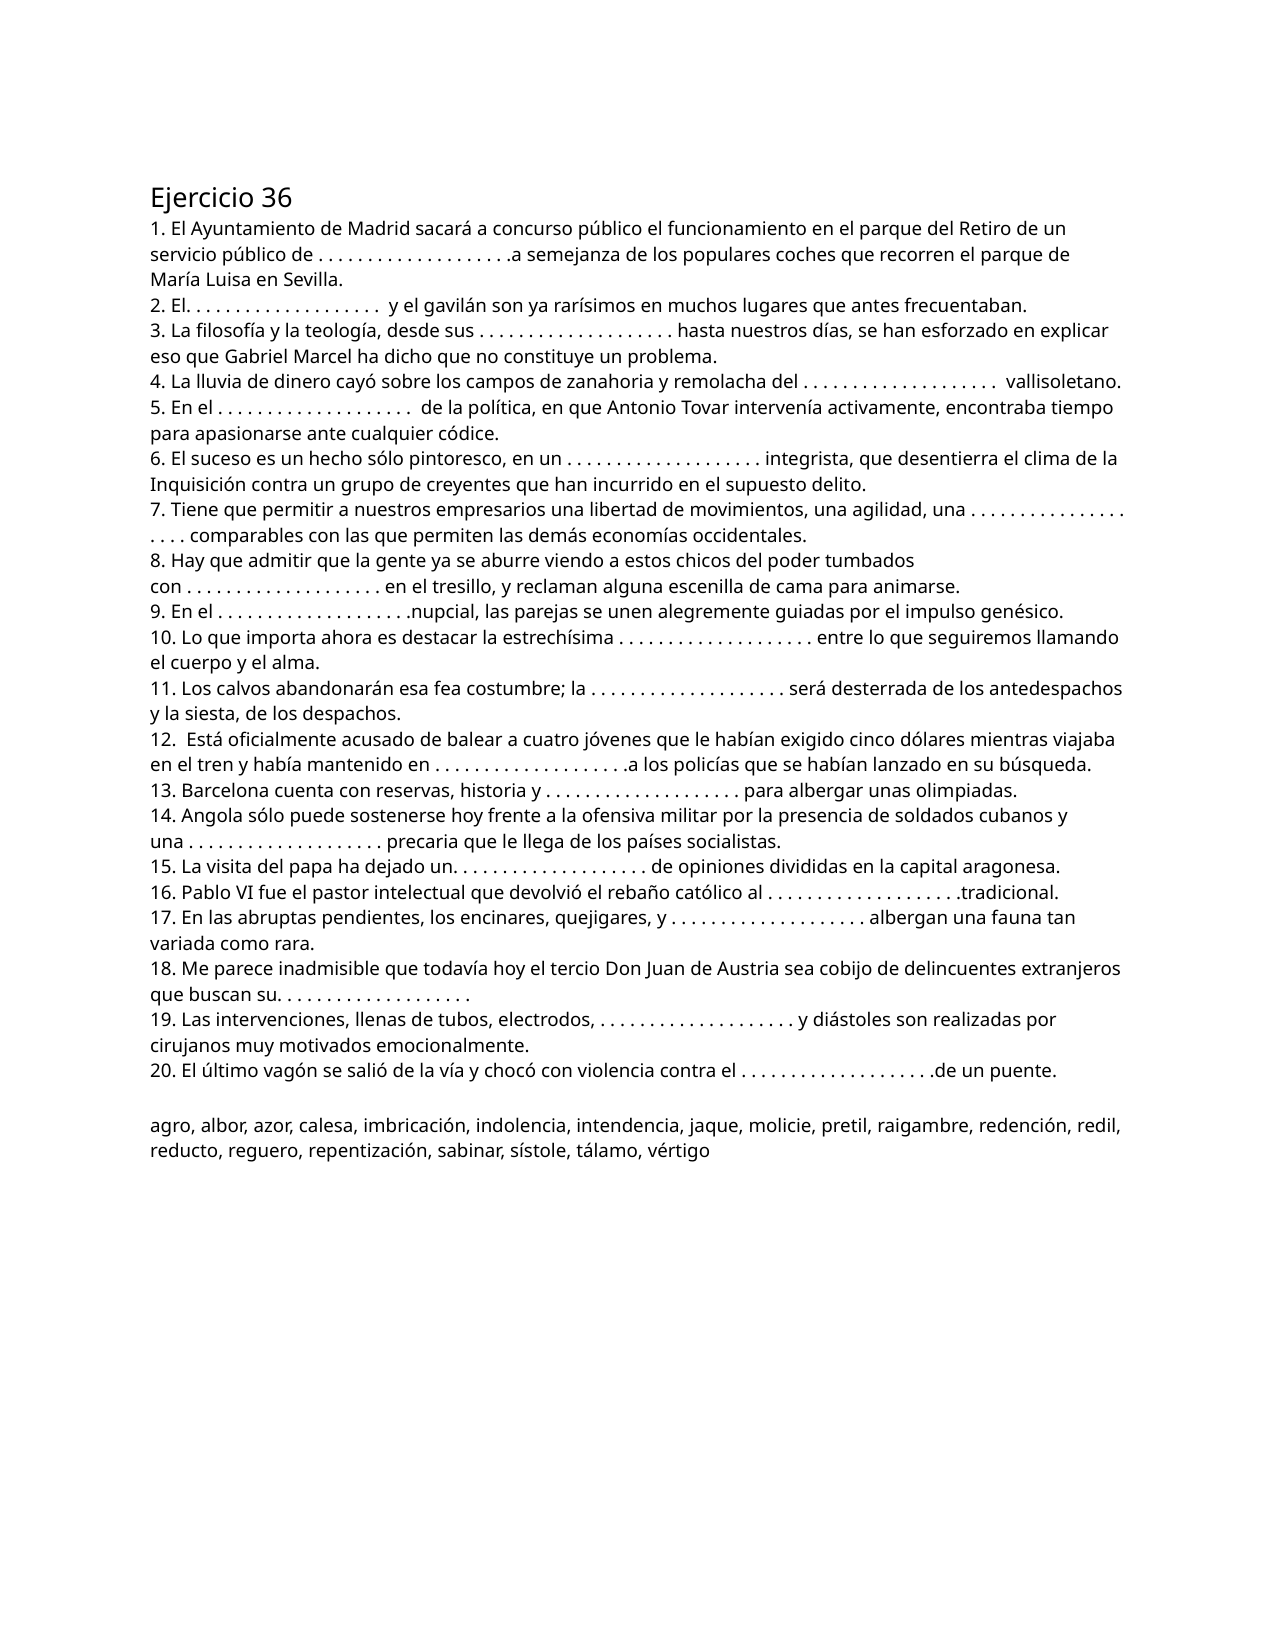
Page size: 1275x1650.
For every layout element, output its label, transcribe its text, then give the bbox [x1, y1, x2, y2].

text 4. La lluvia de dinero cayó sobre los campos de zanahoria y remolacha del . . . . . . . . . . . . . . . . . . . . vallisoletano. [150, 369, 1125, 394]
text agro, albor, azor, calesa, imbricación, indolencia, intendencia, jaque, molicie, pretil, raigambre, redención, redil, reducto, reguero, repentización, sabinar, sístole, tálamo, vértigo [150, 1112, 1125, 1163]
text 20. El último vagón se salió de la vía y chocó con violencia contra el . . . . . . . . . . . . . . . . . . . .de un puente. [150, 1058, 1125, 1083]
text 15. La visita del papa ha dejado un. . . . . . . . . . . . . . . . . . . . de opiniones divididas en la capi­tal aragonesa. [150, 854, 1125, 879]
text 6. El suceso es un hecho sólo pintoresco, en un . . . . . . . . . . . . . . . . . . . . integrista, que desentierra el clima de la Inquisición contra un grupo de creyentes que han incu­rrido en el supuesto delito. [150, 445, 1125, 496]
text 14. Angola sólo puede sostenerse hoy frente a la ofensiva militar por la presencia de soldados cubanos y una . . . . . . . . . . . . . . . . . . . . precaria que le llega de los países socialistas. [150, 803, 1125, 854]
text 1. El Ayuntamiento de Madrid sacará a concurso público el funcionamiento en el parque del Retiro de un servicio público de . . . . . . . . . . . . . . . . . . . .a semejanza de los populares coches que recorren el parque de María Luisa en Sevilla. [150, 216, 1125, 292]
text 7. Tiene que permitir a nuestros empresarios una libertad de movimientos, una agilidad, una . . . . . . . . . . . . . . . . . . . . comparables con las que permiten las demás economías occidentales. [150, 496, 1125, 547]
text 13. Barcelona cuenta con reservas, historia y . . . . . . . . . . . . . . . . . . . . para albergar unas olim­piadas. [150, 777, 1125, 803]
text 19. Las intervenciones, llenas de tubos, electrodos, . . . . . . . . . . . . . . . . . . . . y diástoles son realizadas por cirujanos muy motivados emocionalmente. [150, 1007, 1125, 1058]
text 18. Me parece inadmisible que todavía hoy el tercio Don Juan de Austria sea cobijo de delincuentes extranjeros que buscan su. . . . . . . . . . . . . . . . . . . . [150, 956, 1125, 1007]
text 5. En el . . . . . . . . . . . . . . . . . . . . de la política, en que Antonio Tovar intervenía activamente, encontraba tiempo para apasionarse ante cualquier códice. [150, 394, 1125, 445]
text 12. Está oficialmente acusado de balear a cuatro jóvenes que le habían exigido cinco dólares mientras viajaba en el tren y había mantenido en . . . . . . . . . . . . . . . . . . . .a los policías que se habían lanzado en su búsqueda. [150, 726, 1125, 777]
text 17. En las abruptas pendientes, los encinares, quejigares, y . . . . . . . . . . . . . . . . . . . . albergan una fauna tan variada como rara. [150, 905, 1125, 956]
text 10. Lo que importa ahora es destacar la estrechísima . . . . . . . . . . . . . . . . . . . . entre lo que se­guiremos llamando el cuerpo y el alma. [150, 624, 1125, 675]
text 9. En el . . . . . . . . . . . . . . . . . . . .nupcial, las parejas se unen alegremente guiadas por el impulso genésico. [150, 598, 1125, 624]
text 3. La filosofía y la teología, desde sus . . . . . . . . . . . . . . . . . . . . hasta nuestros días, se han esforzado en explicar eso que Gabriel Marcel ha dicho que no constituye un problema. [150, 318, 1125, 369]
text 8. Hay que admitir que la gente ya se aburre viendo a estos chicos del poder tumbados con . . . . . . . . . . . . . . . . . . . . en el tresillo, y reclaman alguna escenilla de cama para animarse. [150, 547, 1125, 598]
text 2. El. . . . . . . . . . . . . . . . . . . . y el gavilán son ya rarísimos en muchos lugares que antes frecuentaban. [150, 292, 1125, 318]
text Ejercicio 36 [150, 179, 1125, 216]
text 16. Pablo VI fue el pastor intelectual que devolvió el rebaño católico al . . . . . . . . . . . . . . . . . . . .tradicional. [150, 879, 1125, 905]
text 11. Los calvos abandonarán esa fea costumbre; la . . . . . . . . . . . . . . . . . . . . será desterrada de los antedespachos y la siesta, de los despachos. [150, 675, 1125, 726]
